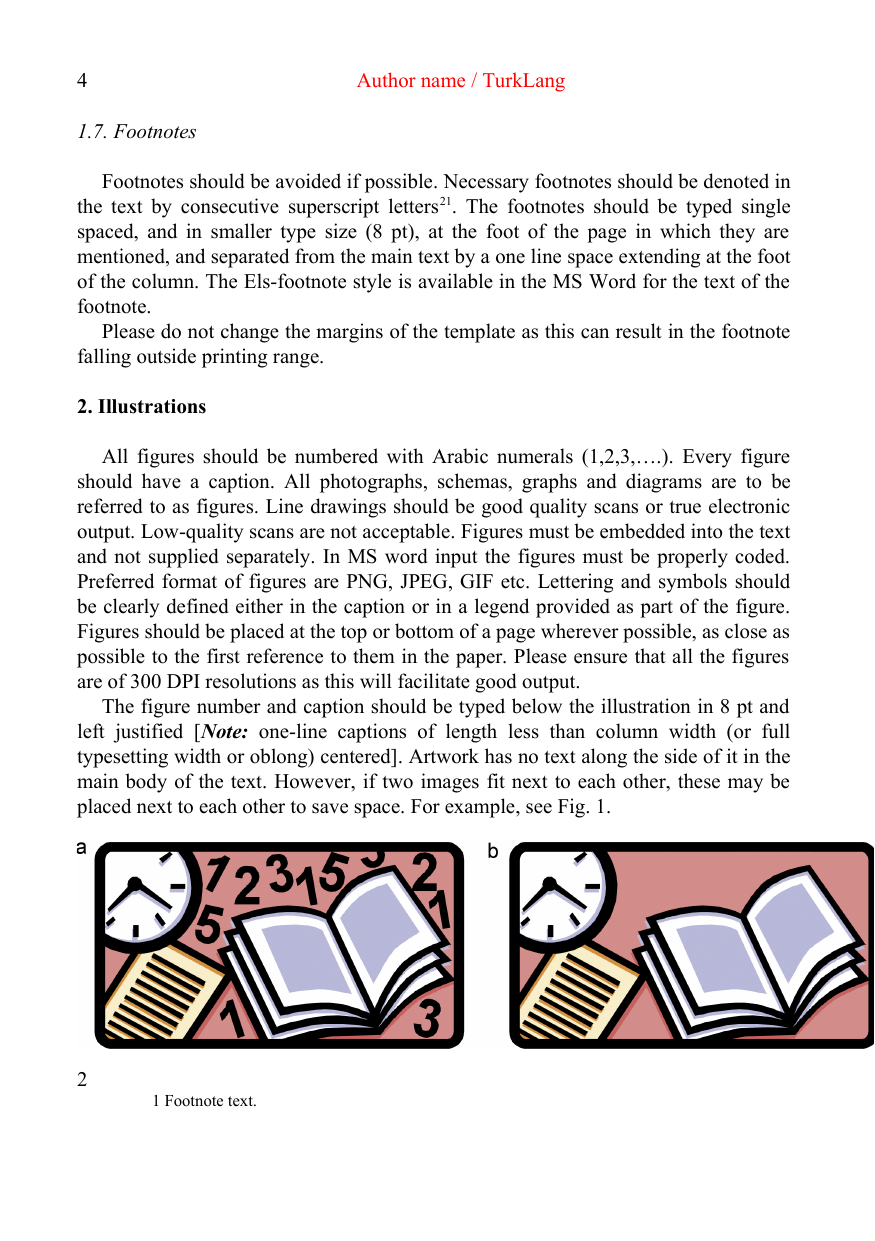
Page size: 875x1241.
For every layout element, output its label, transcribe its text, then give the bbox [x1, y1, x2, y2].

text All figures should be numbered with Arabic numerals (1,2,3,….). Every figure should have a caption. All photographs, schemas, graphs and diagrams are to be referred to as figures. Line drawings should be good quality scans or true electronic output. Low-quality scans are not acceptable. Figures must be embedded into the text and not supplied separately. In MS word input the figures must be properly coded. Preferred format of figures are PNG, JPEG, GIF etc. Lettering and symbols should be clearly defined either in the caption or in a legend provided as part of the figure. Figures should be placed at the top or bottom of a page wherever possible, as close as possible to the first reference to them in the paper. Please ensure that all the figures are of 300 DPI resolutions as this will facilitate good output. [77, 443, 791, 693]
text Footnotes should be avoided if possible. Necessary footnotes should be denoted in the text by consecutive superscript letters1. The footnotes should be typed single spaced, and in smaller type size (8 pt), at the foot of the page in which they are mentioned, and separated from the main text by a one line space extending at the foot of the column. The Els-footnote style is available in the MS Word for the text of the footnote. [77, 168, 791, 318]
list Illustrations [77, 393, 791, 418]
text The figure number and caption should be typed below the illustration in 8 pt and left justified [Note: one-line captions of length less than column width (or full typesetting width or oblong) centered]. Artwork has no text along the side of it in the main body of the text. However, if two images fit next to each other, these may be placed next to each other to save space. For example, see Fig. 1. [77, 693, 791, 818]
list Footnotes [77, 118, 791, 143]
text Please do not change the margins of the template as this can result in the footnote falling outside printing range. [77, 318, 791, 368]
